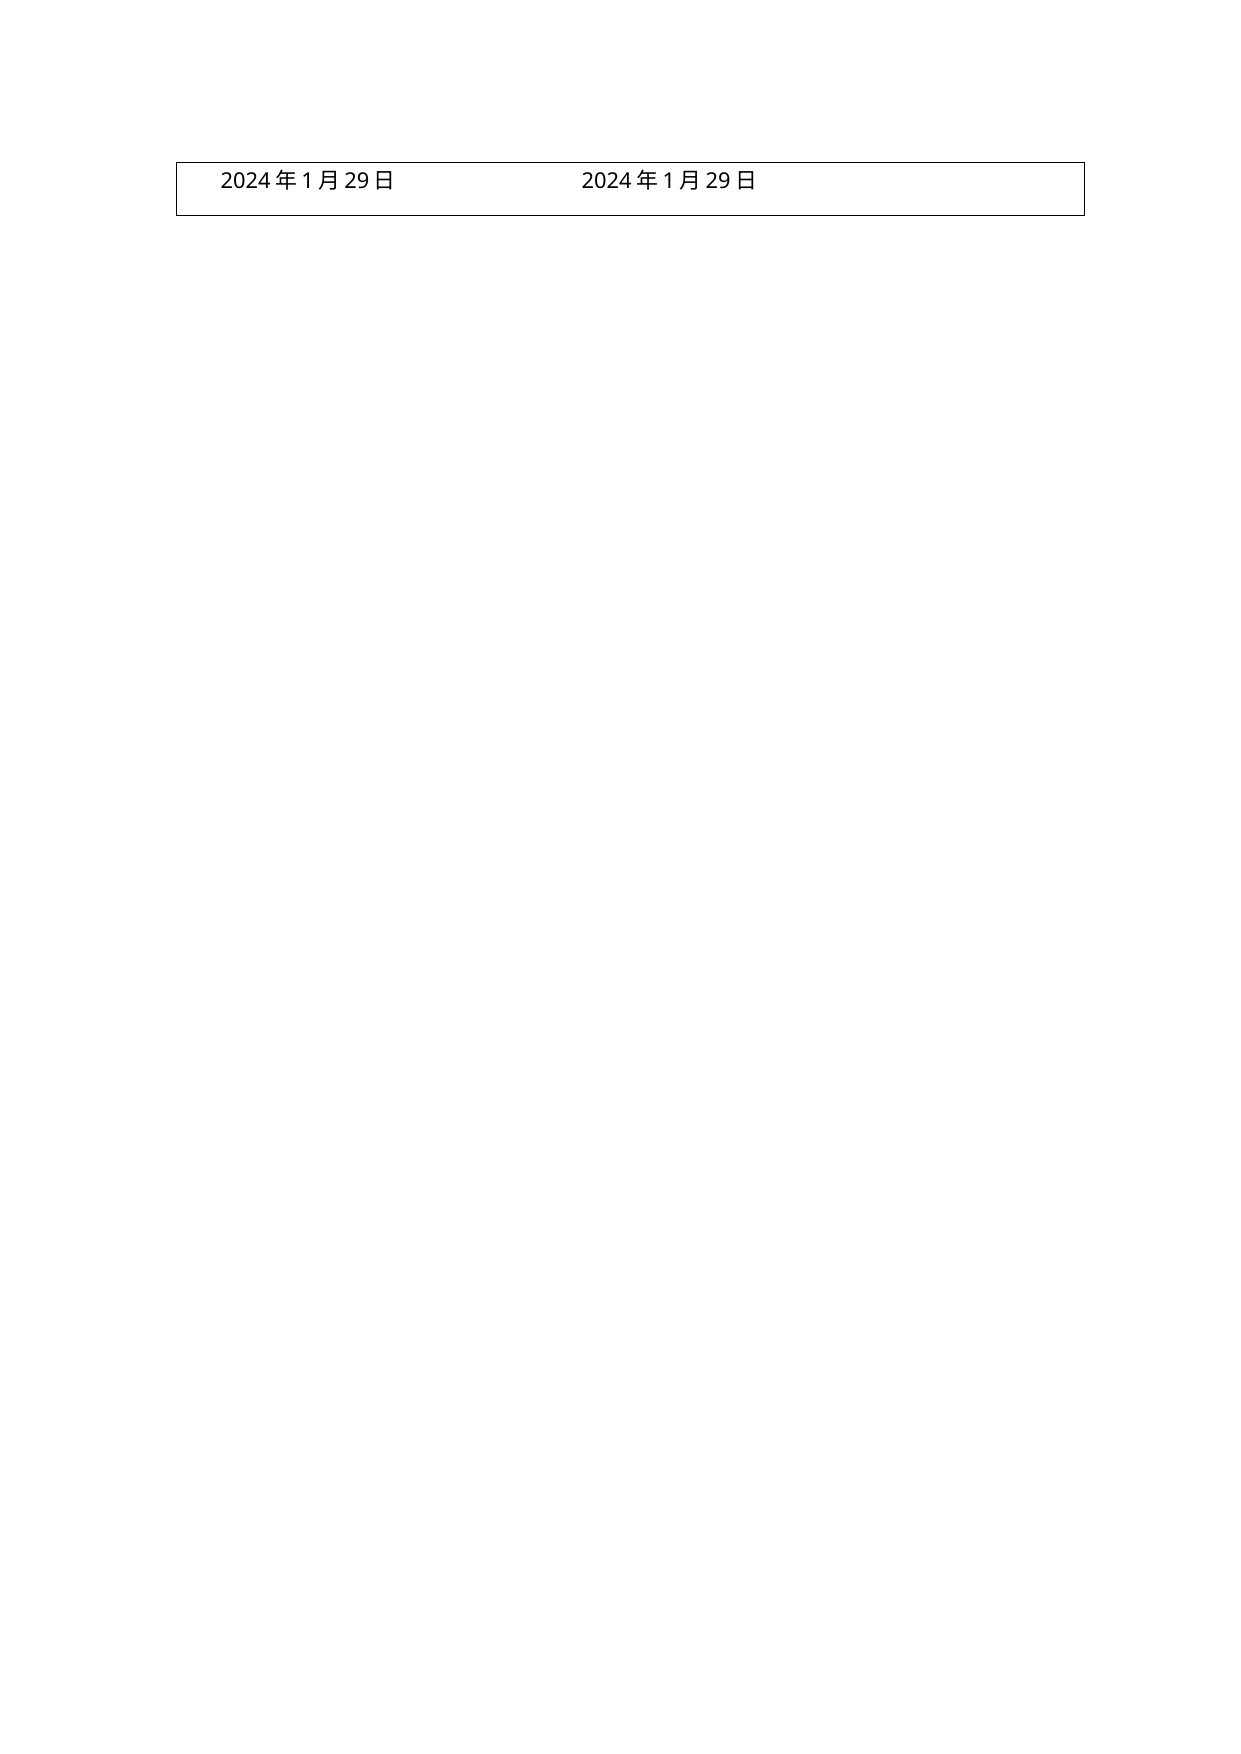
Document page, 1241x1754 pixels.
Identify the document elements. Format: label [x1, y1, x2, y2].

table_cell [177, 163, 1084, 215]
